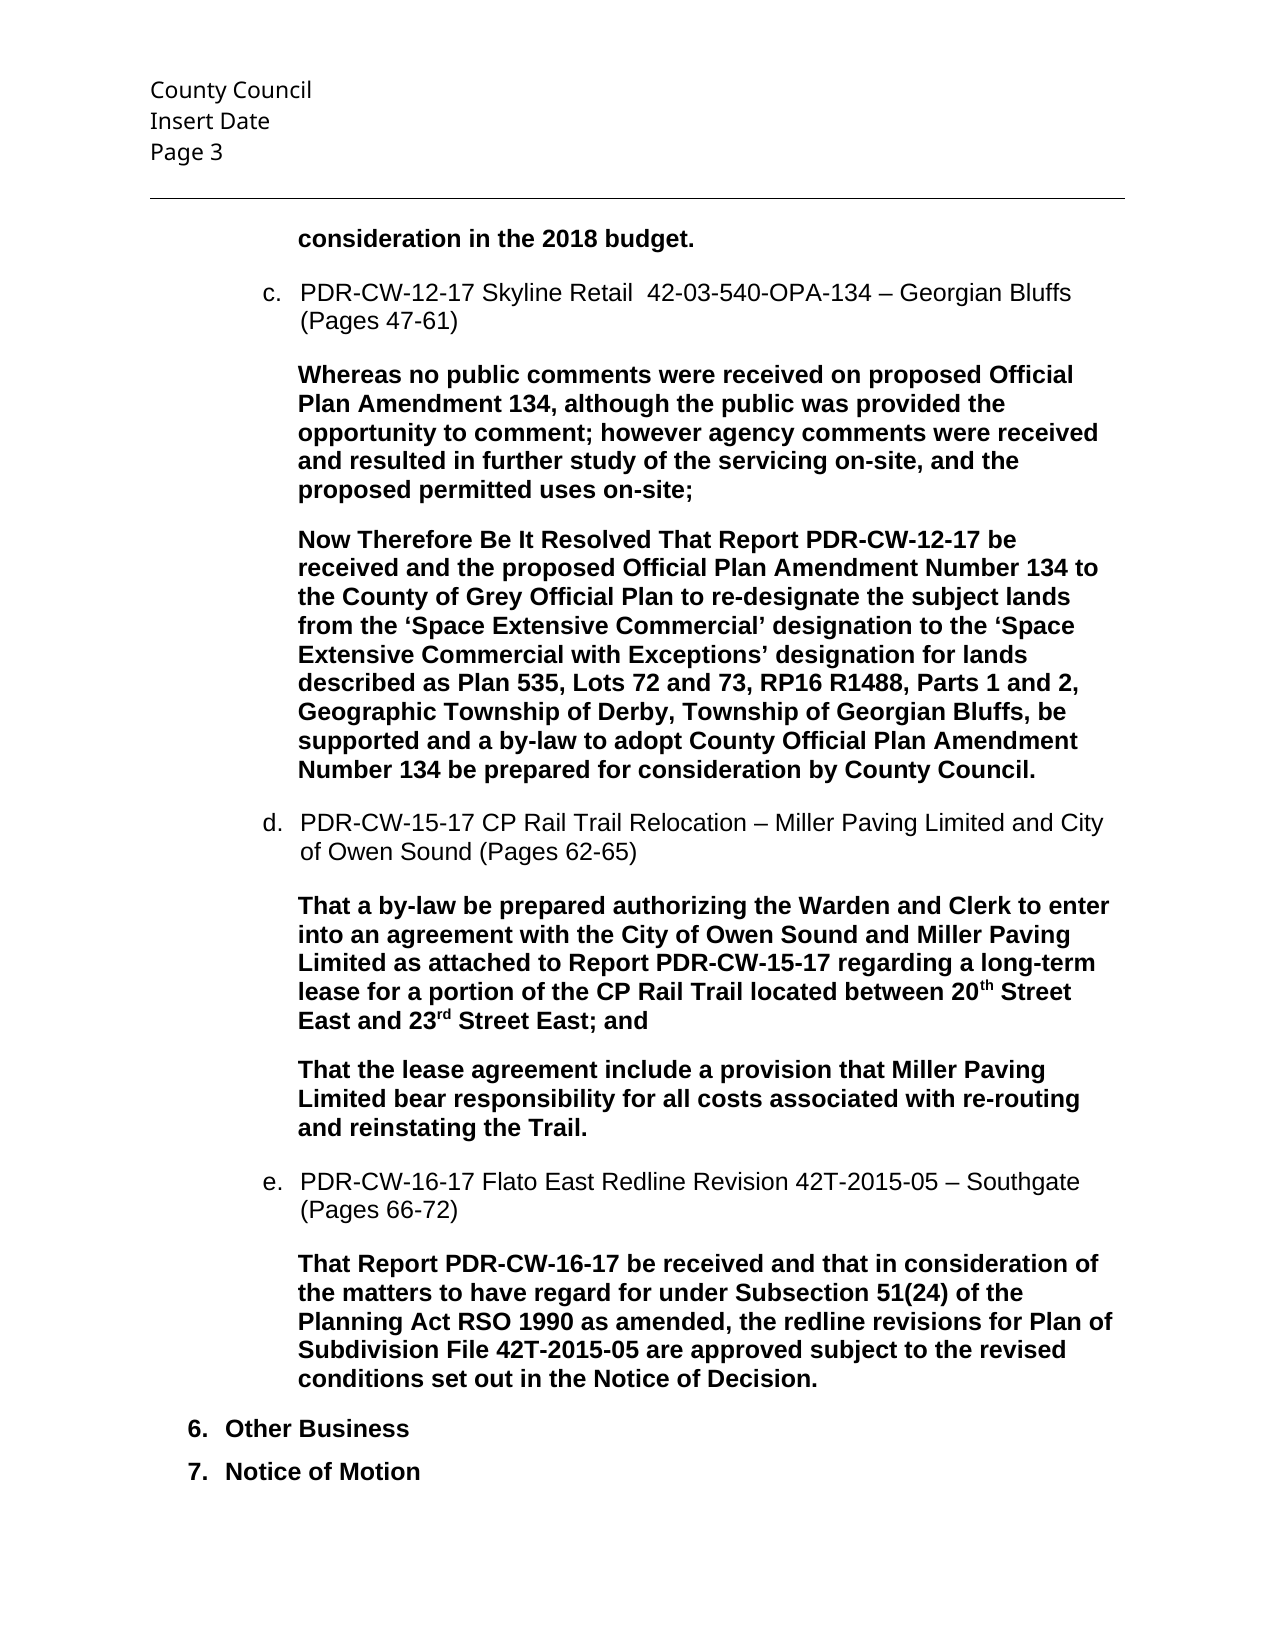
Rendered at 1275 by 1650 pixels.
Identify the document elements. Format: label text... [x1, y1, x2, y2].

list Whereas no public comments were received on proposed Official Plan Amendment 134, although the public was provided the opportunity to comment; however agency comments were received and resulted in further study of the servicing on-site, and the proposed permitted uses on-site; [298, 360, 1125, 504]
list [298, 224, 1125, 253]
list PDR-CW-15-17 CP Rail Trail Relocation – Miller Paving Limited and City of Owen Sound (Pages 62-65) [262, 808, 1125, 866]
list PDR-CW-16-17 Flato East Redline Revision 42T-2015-05 – Southgate (Pages 66-72) [262, 1167, 1125, 1224]
list Now Therefore Be It Resolved That Report PDR-CW-12-17 be received and the proposed Official Plan Amendment Number 134 to the County of Grey Official Plan to re-designate the subject lands from the ‘Space Extensive Commercial’ designation to the ‘Space Extensive Commercial with Exceptions’ designation for lands described as Plan 535, Lots 72 and 73, RP16 R1488, Parts 1 and 2, Geographic Township of Derby, Township of Georgian Bluffs, be supported and a by-law to adopt County Official Plan Amendment Number 134 be prepared for consideration by County Council. [298, 525, 1125, 783]
list Other Business [187, 1414, 1125, 1443]
list That the lease agreement include a provision that Miller Paving Limited bear responsibility for all costs associated with re-routing and reinstating the Trail. [298, 1056, 1125, 1142]
list That a by-law be prepared authorizing the Warden and Clerk to enter into an agreement with the City of Owen Sound and Miller Paving Limited as attached to Report PDR-CW-15-17 regarding a long-term lease for a portion of the CP Rail Trail located between 20th Street East and 23rd Street East; and [298, 891, 1125, 1035]
list PDR-CW-12-17 Skyline Retail 42-03-540-OPA-134 – Georgian Bluffs (Pages 47-61) [262, 278, 1125, 335]
list That Report PDR-CW-16-17 be received and that in consideration of the matters to have regard for under Subsection 51(24) of the Planning Act RSO 1990 as amended, the redline revisions for Plan of Subdivision File 42T-2015-05 are approved subject to the revised conditions set out in the Notice of Decision. [298, 1249, 1125, 1393]
list Notice of Motion [187, 1457, 1125, 1486]
